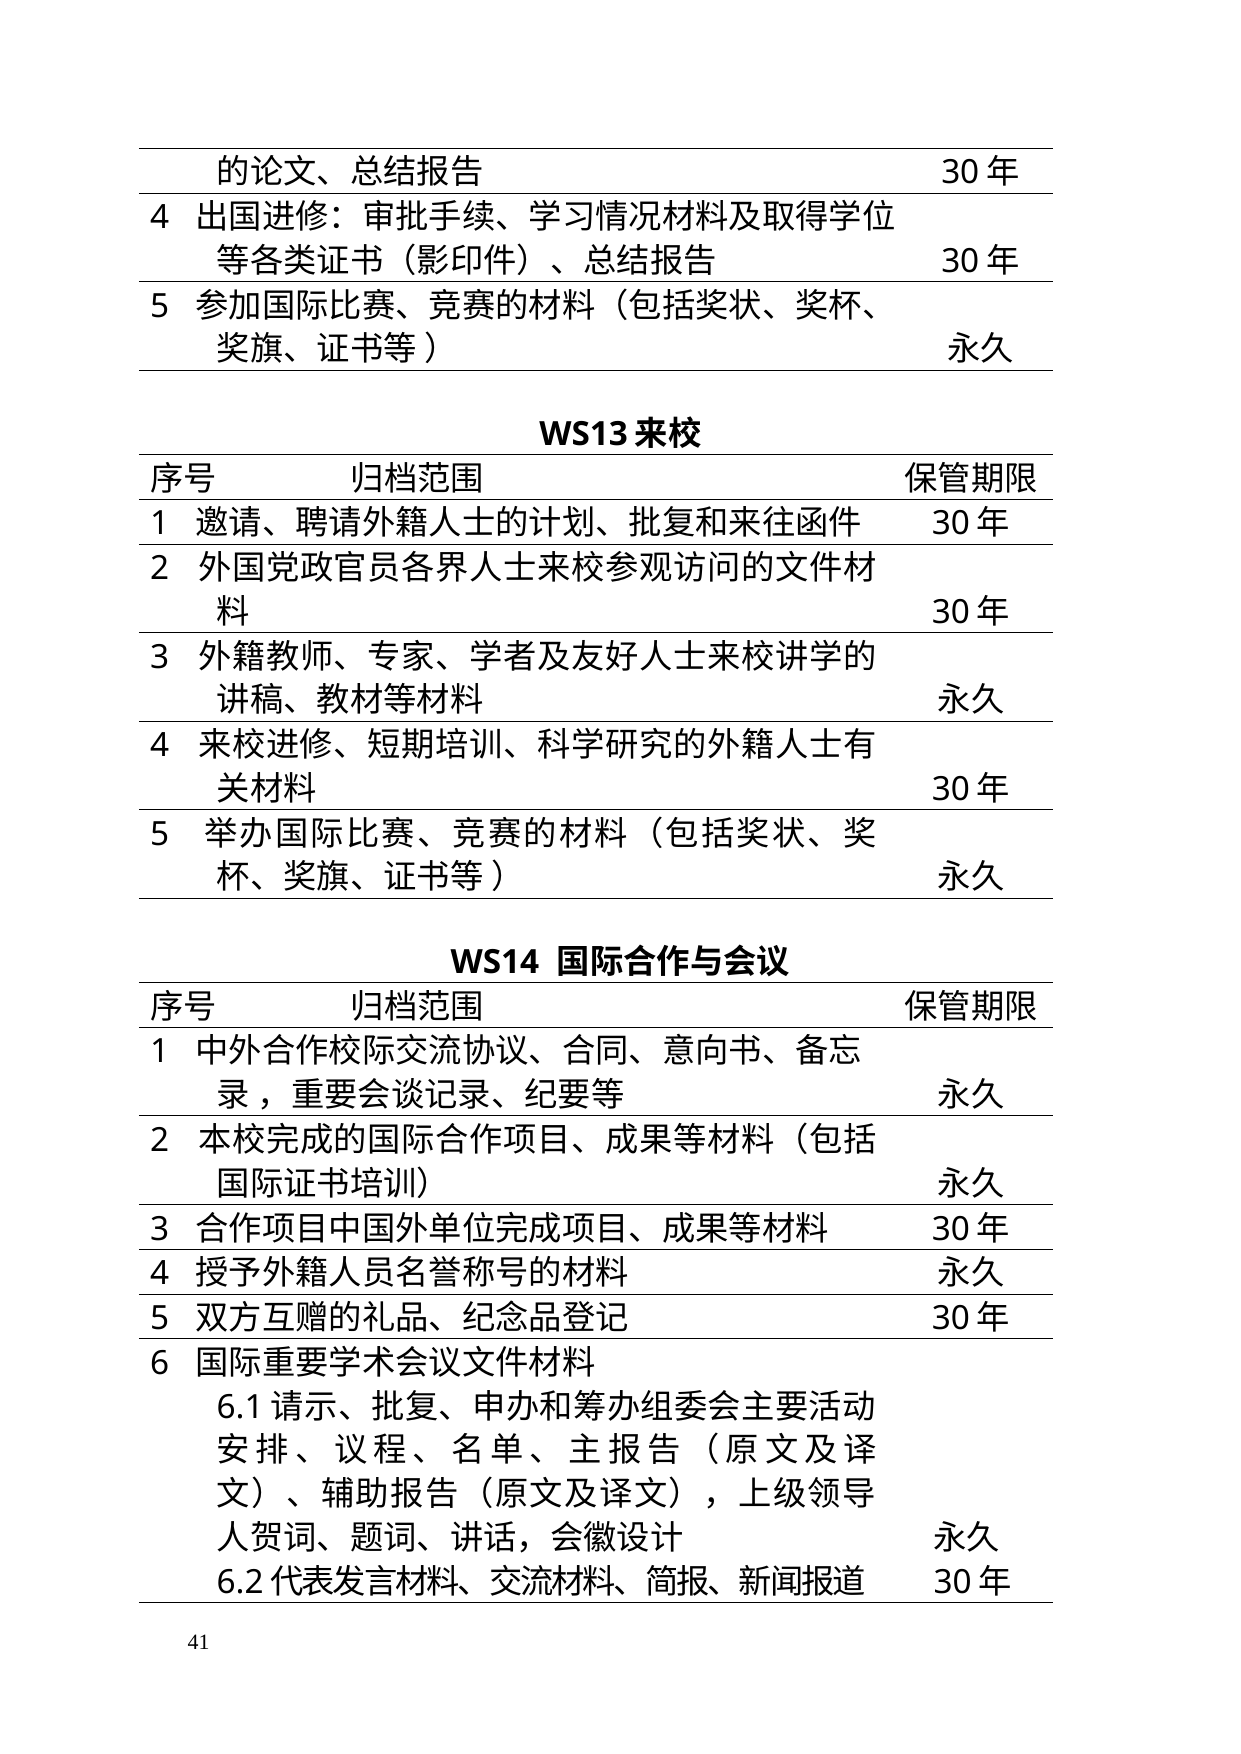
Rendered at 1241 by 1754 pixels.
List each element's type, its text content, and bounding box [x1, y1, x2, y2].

table_header 保管期限 [889, 983, 1053, 1027]
table_cell 30年 [889, 500, 1053, 543]
text WS14 国际合作与会议 [187, 940, 1053, 982]
table_cell 4 来校进修、短期培训、科学研究的外籍人士有关材料 [139, 722, 889, 809]
table_cell 3 外籍教师、专家、学者及友好人士来校讲学的讲稿、教材等材料 [139, 633, 889, 721]
table_header 序号 归档范围 [139, 455, 889, 499]
table_cell 30年 [908, 194, 1053, 281]
table_cell 永久 [889, 1250, 1053, 1293]
table_cell 永久 [908, 282, 1053, 369]
table_cell 5 双方互赠的礼品、纪念品登记 [139, 1295, 889, 1338]
table_cell 4 授予外籍人员名誉称号的材料 [139, 1250, 889, 1293]
table_cell 永久 [889, 633, 1053, 721]
table_cell 永久 [889, 810, 1053, 898]
table_cell 5 举办国际比赛、竞赛的材料（包括奖状、奖杯、奖旗、证书等 ） [139, 810, 889, 898]
table_header 序号 归档范围 [139, 983, 889, 1027]
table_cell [139, 149, 907, 192]
table_cell 5 参加国际比赛、竞赛的材料（包括奖状、奖杯、奖旗、证书等 ） [139, 282, 907, 369]
table_cell 2 本校完成的国际合作项目、成果等材料（包括国际证书培训） [139, 1116, 889, 1204]
table_cell 30年 [889, 722, 1053, 809]
table_header 保管期限 [889, 455, 1053, 499]
table_cell 30年 [889, 1205, 1053, 1249]
table_cell 30年 [889, 545, 1053, 632]
table_cell 1 中外合作校际交流协议、合同、意向书、备忘录 ，重要会谈记录、纪要等 [139, 1028, 889, 1115]
table_cell 30年 [889, 1295, 1053, 1338]
table_cell 永久 [889, 1028, 1053, 1115]
table_cell 永久 30年 10年 [889, 1339, 1053, 1602]
table_cell 永久 [889, 1116, 1053, 1204]
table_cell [139, 1339, 889, 1602]
text WS13来校 [187, 412, 1053, 454]
table_cell 1 邀请、聘请外籍人士的计划、批复和来往函件 [139, 500, 889, 543]
table_cell 2 外国党政官员各界人士来校参观访问的文件材料 [139, 545, 889, 632]
table_cell 4 出国进修：审批手续、学习情况材料及取得学位等各类证书（影印件）、总结报告 [139, 194, 907, 281]
table_cell 30年 [908, 149, 1053, 192]
table_cell 3 合作项目中国外单位完成项目、成果等材料 [139, 1205, 889, 1249]
